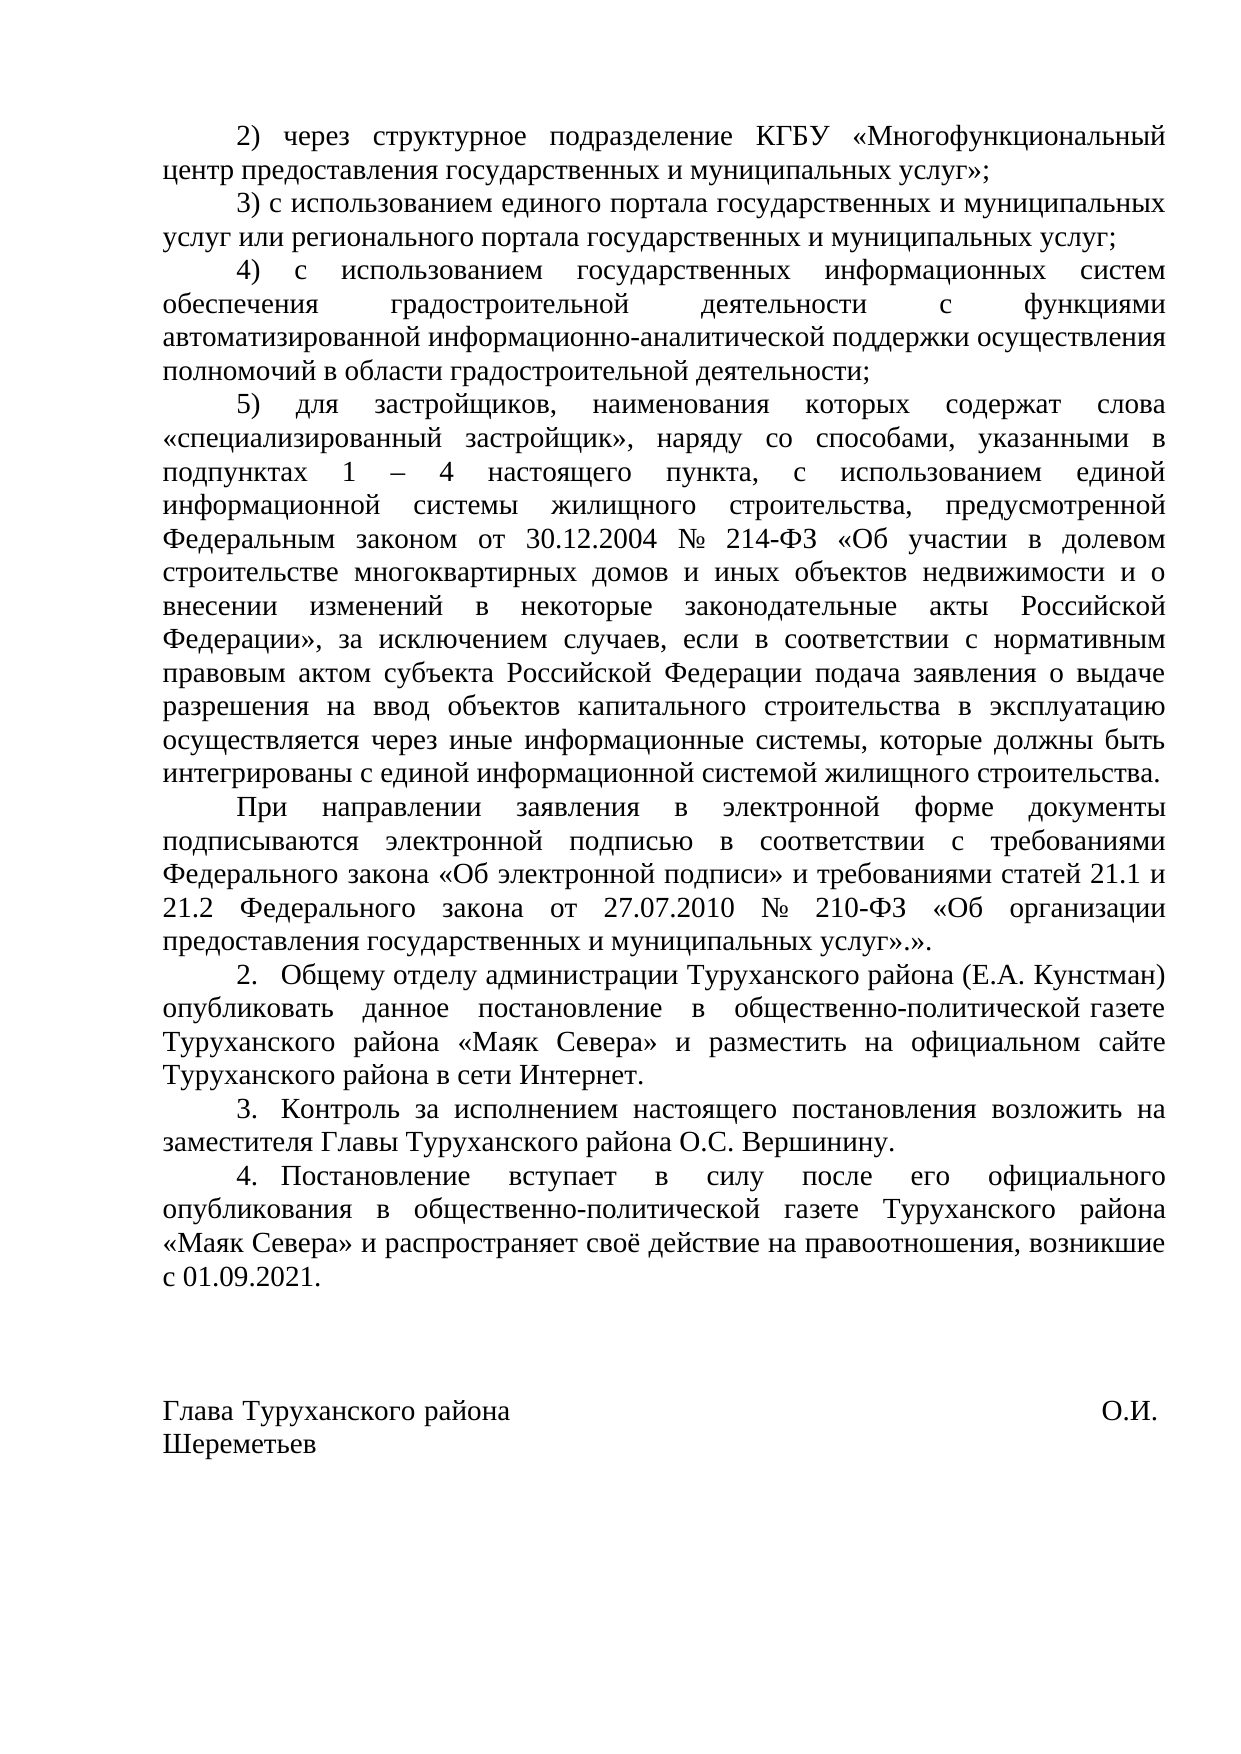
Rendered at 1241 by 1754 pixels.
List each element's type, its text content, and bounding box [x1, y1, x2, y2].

list 3) с использованием единого портала государственных и муниципальных услуг или регионального портала государственных и муниципальных услуг; [162, 185, 1167, 252]
list Общему отделу администрации Туруханского района (Е.А. Кунстман) опубликовать данное постановление в общественно-политической газете Туруханского района «Маяк Севера» и разместить на официальном сайте Туруханского района в сети Интернет. [162, 957, 1167, 1091]
list При направлении заявления в электронной форме документы подписываются электронной подписью в соответствии с требованиями Федерального закона «Об электронной подписи» и требованиями статей 21.1 и 21.2 Федерального закона от 27.07.2010 № 210-ФЗ «Об организации предоставления государственных и муниципальных услуг».». [162, 789, 1167, 957]
list Контроль за исполнением настоящего постановления возложить на заместителя Главы Туруханского района О.С. Вершинину. [162, 1091, 1167, 1158]
list Постановление вступает в силу после его официального опубликования в общественно-политической газете Туруханского района «Маяк Севера» и распространяет своё действие на правоотношения, возникшие с 01.09.2021. [162, 1158, 1167, 1292]
text Глава Туруханского района О.И. Шереметьев [162, 1393, 1167, 1460]
list 4) с использованием государственных информационных систем обеспечения градостроительной деятельности с функциями автоматизированной информационно-аналитической поддержки осуществления полномочий в области градостроительной деятельности; [162, 252, 1167, 387]
list 5) для застройщиков, наименования которых содержат слова «специализированный застройщик», наряду со способами, указанными в подпунктах 1 – 4 настоящего пункта, с использованием единой информационной системы жилищного строительства, предусмотренной Федеральным законом от 30.12.2004 № 214-ФЗ «Об участии в долевом строительстве многоквартирных домов и иных объектов недвижимости и о внесении изменений в некоторые законодательные акты Российской Федерации», за исключением случаев, если в соответствии с нормативным правовым актом субъекта Российской Федерации подача заявления о выдаче разрешения на ввод объектов капитального строительства в эксплуатацию осуществляется через иные информационные системы, которые должны быть интегрированы с единой информационной системой жилищного строительства. [162, 387, 1167, 789]
list 2) через структурное подразделение КГБУ «Многофункциональный центр предоставления государственных и муниципальных услуг»; [162, 118, 1167, 185]
